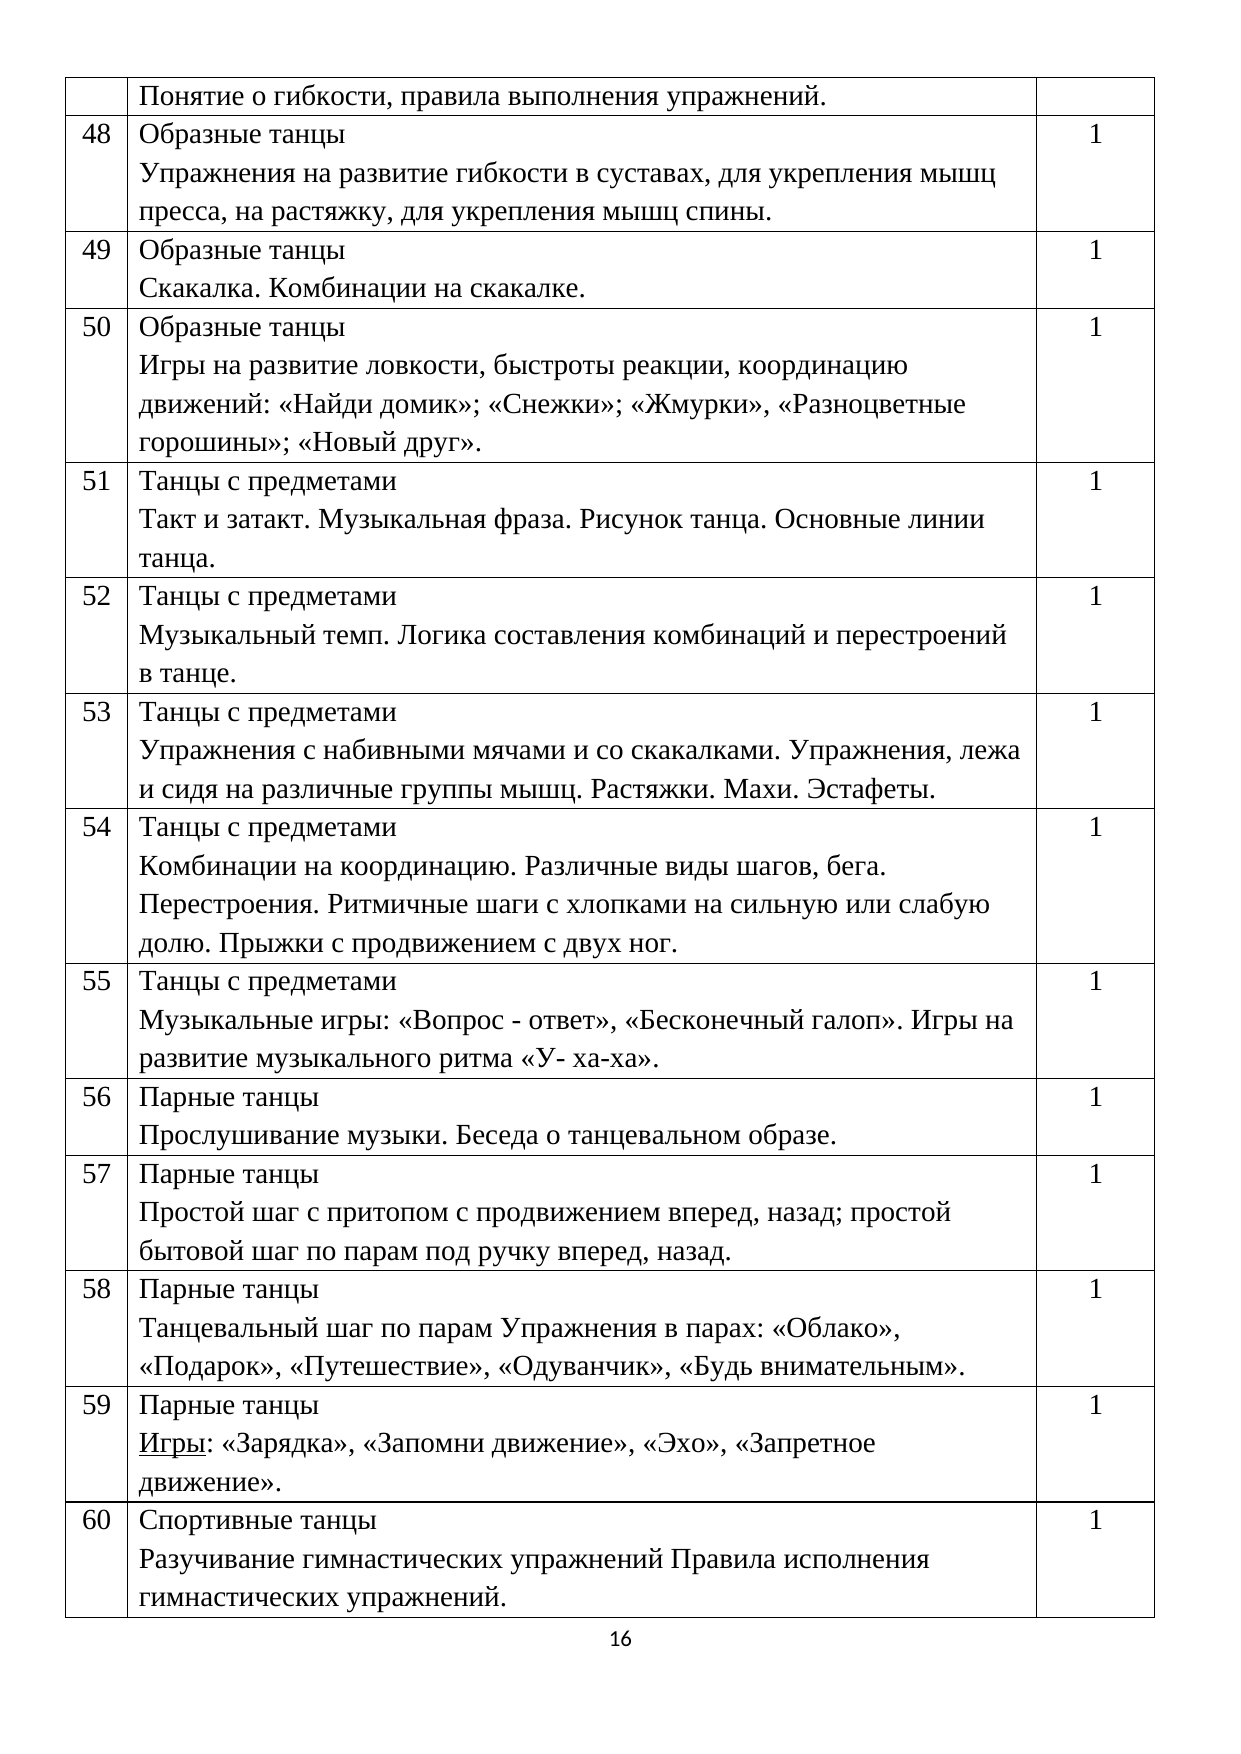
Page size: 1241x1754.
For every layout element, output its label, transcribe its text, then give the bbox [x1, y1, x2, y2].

table_cell 50 [66, 309, 127, 462]
table_cell 52 [66, 578, 127, 693]
table_cell 1 [1037, 1503, 1154, 1617]
table_cell 51 [66, 463, 127, 577]
table_cell Спортивные танцы Разучивание гимнастических упражнений Правила исполнения гимнастических упражнений. [128, 1503, 1036, 1617]
table_cell 53 [66, 694, 127, 808]
table_cell 1 [1037, 578, 1154, 693]
table_cell 1 [1037, 78, 1154, 115]
table_cell 1 [1037, 1271, 1154, 1386]
table_cell Танцы с предметами Комбинации на координацию. Различные виды шагов, бега. Перестроения. Ритмичные шаги с хлопками на сильную или слабую долю. Прыжки с продвижением с двух ног. [128, 809, 1036, 962]
table_cell 1 [1037, 463, 1154, 577]
table_cell 57 [66, 1156, 127, 1270]
table_cell 47 [66, 78, 127, 115]
table_cell 1 [1037, 1156, 1154, 1270]
table_cell 1 [1037, 809, 1154, 962]
table_cell Образные танцы Игры на развитие ловкости, быстроты реакции, координацию движений: «Найди домик»; «Снежки»; «Жмурки», «Разноцветные горошины»; «Новый друг». [128, 309, 1036, 462]
table_cell 1 [1037, 1387, 1154, 1501]
table_cell 1 [1037, 964, 1154, 1078]
table_cell 58 [66, 1271, 127, 1386]
table_cell Парные танцы Прослушивание музыки. Беседа о танцевальном образе. [128, 1079, 1036, 1155]
table_cell 55 [66, 964, 127, 1078]
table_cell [128, 78, 1036, 115]
table_cell Парные танцы Простой шаг с притопом с продвижением вперед, назад; простой бытовой шаг по парам под ручку вперед, назад. [128, 1156, 1036, 1270]
table_cell Танцы с предметами Упражнения с набивными мячами и со скакалками. Упражнения, лежа и сидя на различные группы мышц. Растяжки. Махи. Эстафеты. [128, 694, 1036, 808]
table_cell 54 [66, 809, 127, 962]
table_cell 49 [66, 232, 127, 308]
table_cell 1 [1037, 116, 1154, 231]
table_cell Парные танцы Игры: «Зарядка», «Запомни движение», «Эхо», «Запретное движение». [128, 1387, 1036, 1501]
table_cell Танцы с предметами Такт и затакт. Музыкальная фраза. Рисунок танца. Основные линии танца. [128, 463, 1036, 577]
table_cell 48 [66, 116, 127, 231]
table_cell Образные танцы Скакалка. Комбинации на скакалке. [128, 232, 1036, 308]
table_cell Образные танцы Упражнения на развитие гибкости в суставах, для укрепления мышц пресса, на растяжку, для укрепления мышц спины. [128, 116, 1036, 231]
table_cell Танцы с предметами Музыкальный темп. Логика составления комбинаций и перестроений в танце. [128, 578, 1036, 693]
table_cell 1 [1037, 1079, 1154, 1155]
table_cell Парные танцы Танцевальный шаг по парам Упражнения в парах: «Облако», «Подарок», «Путешествие», «Одуванчик», «Будь внимательным». [128, 1271, 1036, 1386]
table_cell 60 [66, 1503, 127, 1617]
table_cell 1 [1037, 694, 1154, 808]
table_cell 1 [1037, 232, 1154, 308]
table_cell Танцы с предметами Музыкальные игры: «Вопрос - ответ», «Бесконечный галоп». Игры на развитие музыкального ритма «У- ха-ха». [128, 964, 1036, 1078]
table_cell 59 [66, 1387, 127, 1501]
table_cell 1 [1037, 309, 1154, 462]
table_cell 56 [66, 1079, 127, 1155]
